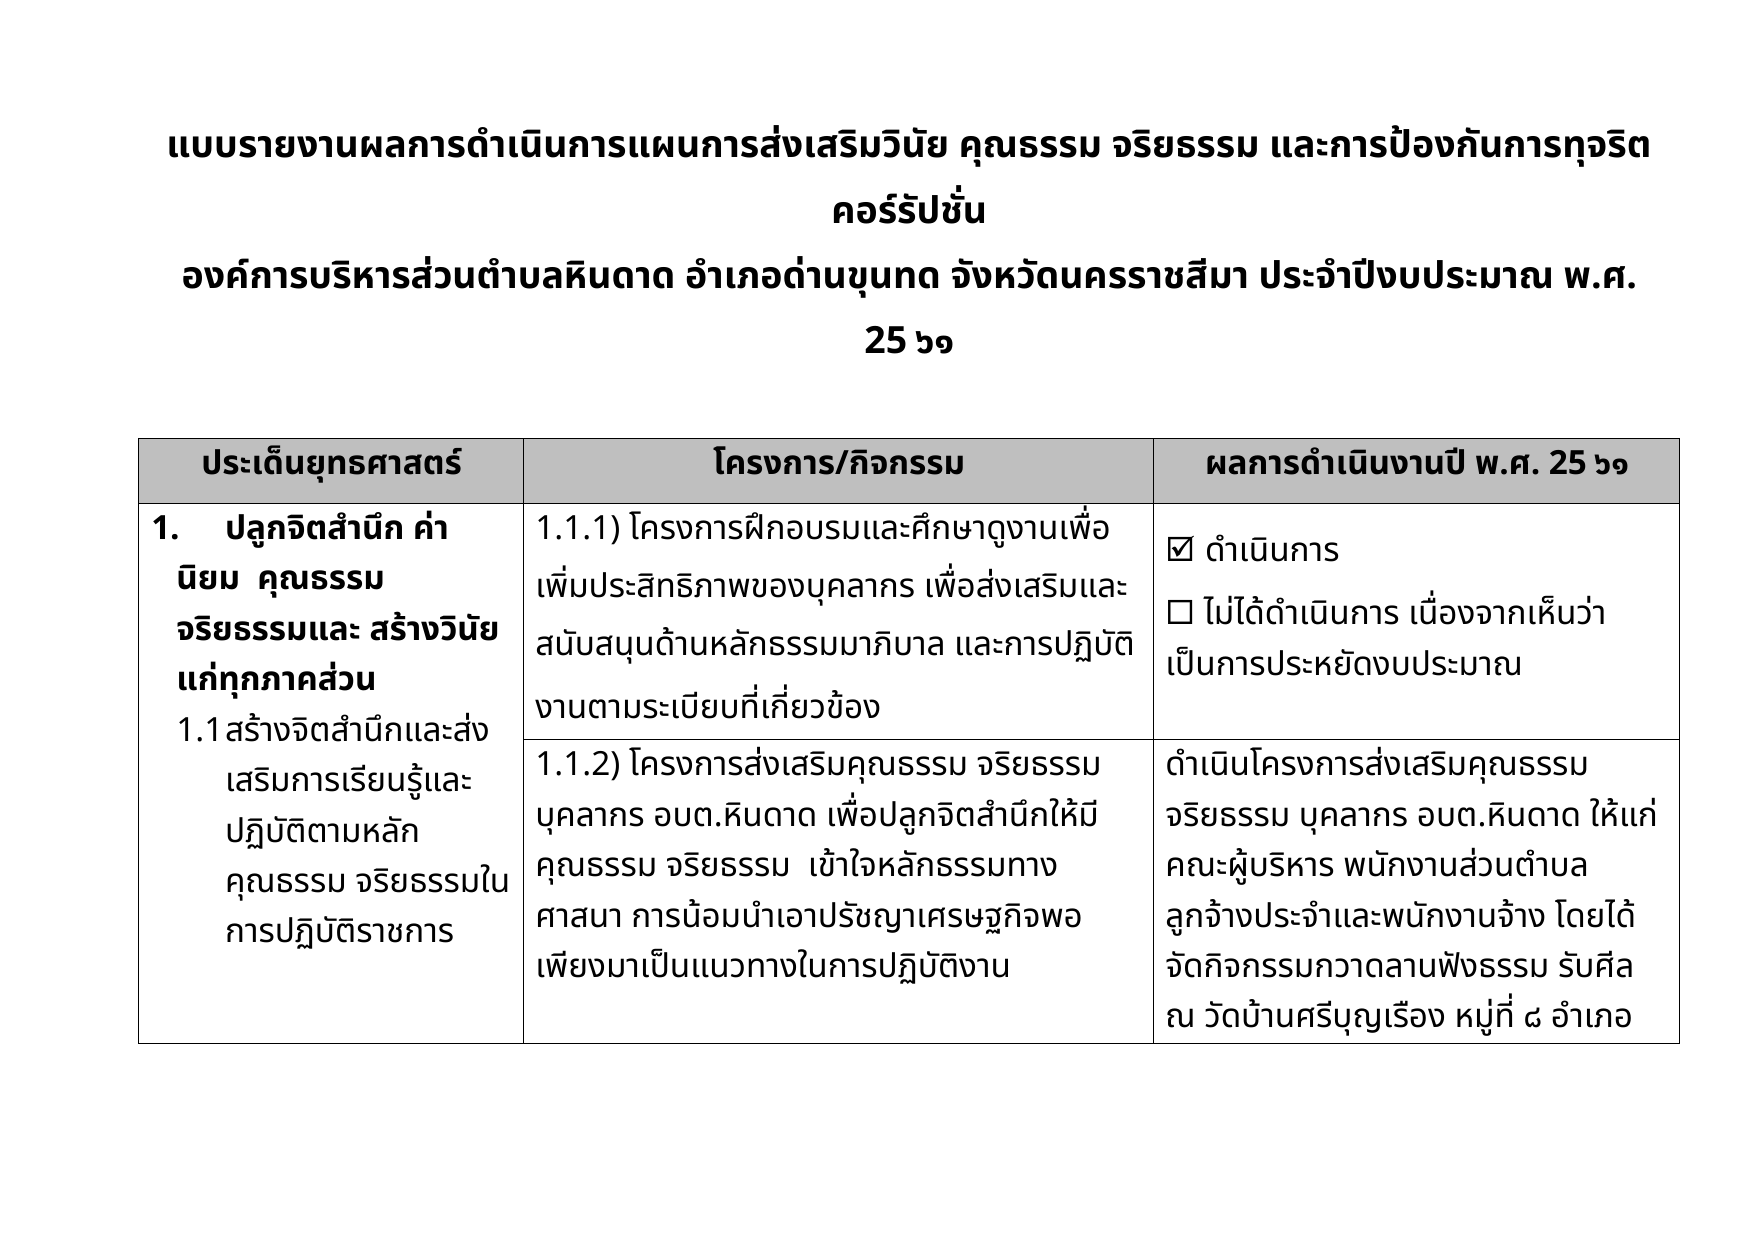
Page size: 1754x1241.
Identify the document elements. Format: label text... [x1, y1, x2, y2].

table_cell ดำเนินการ ไม่ได้ดำเนินการ เนื่องจากเห็นว่าเป็นการประหยัดงบประมาณ [1154, 504, 1679, 739]
table_header โครงการ/กิจกรรม [524, 439, 1153, 503]
text องค์การบริหารส่วนตำบลหินดาด อำเภอด่านขุนทด จังหวัดนครราชสีมา ประจำปีงบประมาณ พ.ศ. 25๖๑ [150, 248, 1668, 371]
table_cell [1154, 740, 1679, 1043]
text แบบรายงานผลการดำเนินการแผนการส่งเสริมวินัย คุณธรรม จริยธรรม และการป้องกันการทุจริต คอร์รัปชั่น [150, 118, 1668, 240]
table_header ประเด็นยุทธศาสตร์ [139, 439, 523, 503]
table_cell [524, 740, 1153, 1043]
table_cell 1.1.1) โครงการฝึกอบรมและศึกษาดูงานเพื่อเพิ่มประสิทธิภาพของบุคลากร เพื่อส่งเสริมและสนับสนุนด้านหลักธรรมมาภิบาล และการปฏิบัติงานตามระเบียบที่เกี่ยวข้อง [524, 504, 1153, 739]
table_header ผลการดำเนินงานปี พ.ศ. 25๖๑ [1154, 439, 1679, 503]
table_cell ปลูกจิตสำนึก ค่านิยม คุณธรรม จริยธรรมและ สร้างวินัยแก่ทุกภาคส่วน สร้างจิตสำนึกและส่งเสริมการเรียนรู้และปฏิบัติตามหลักคุณธรรม จริยธรรมในการปฏิบัติราชการ [139, 504, 523, 1043]
